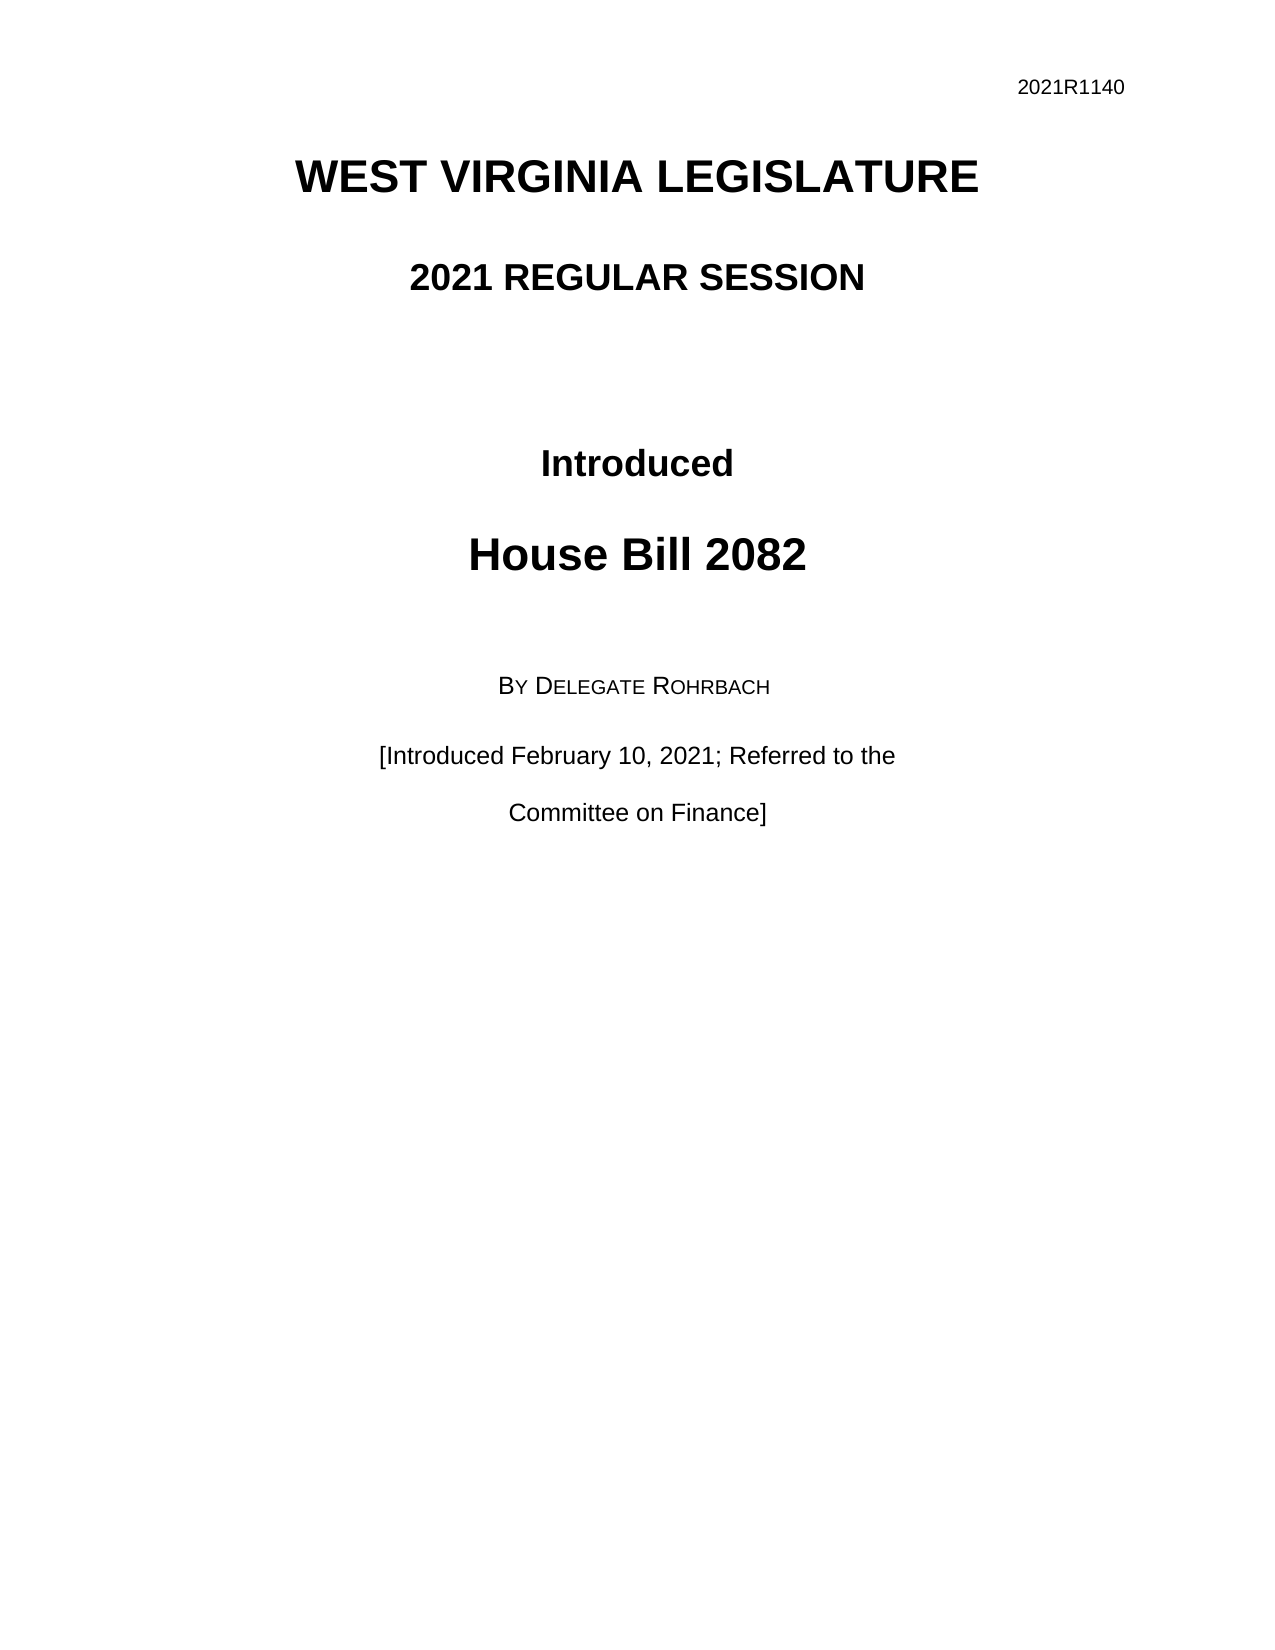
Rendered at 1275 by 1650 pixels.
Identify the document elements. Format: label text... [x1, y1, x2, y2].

text Bill [150, 528, 1125, 581]
title WEST virginia legislature [150, 150, 1125, 203]
title 2021 regular session [150, 255, 1125, 298]
text [] [337, 741, 937, 827]
text By [337, 671, 937, 699]
